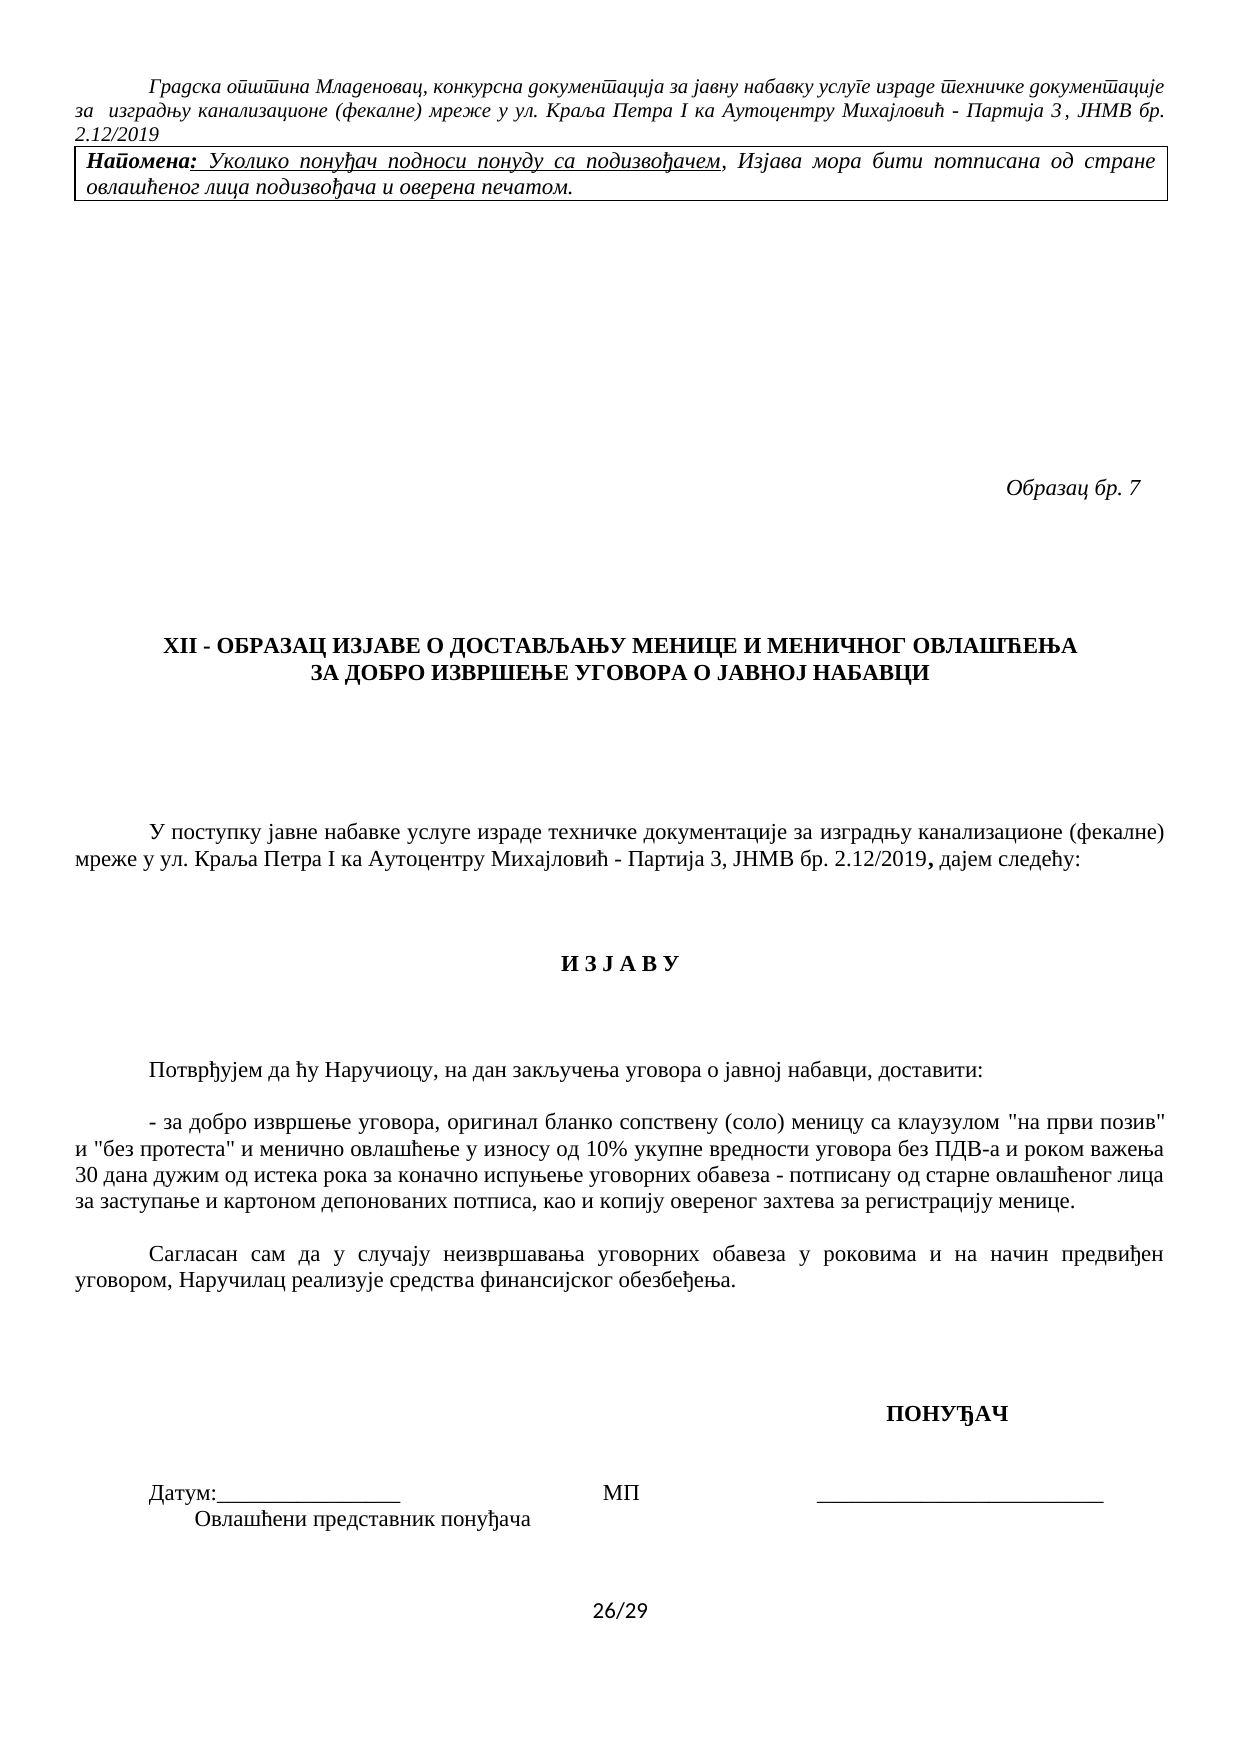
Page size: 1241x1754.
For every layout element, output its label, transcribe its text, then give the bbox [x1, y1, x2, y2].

text Потврђујем да ћу Наручиоцу, на дан закључења уговора о јавној набавци, доставити: [75, 1056, 1165, 1082]
text Сагласан сам да у случају неизвршавања уговорних обавеза у роковима и на начин предвиђен уговором, Наручилац реализује средства финансијског обезбеђења. [75, 1240, 1165, 1293]
text У поступку јавне набавке услуге израде техничке документације за изградњу канализационе (фекалне) мреже у ул. Краља Петра I ка Аутоцентру Михајловић - Партија 3, ЈНМВ бр. 2.12/2019, дајем следећу: [75, 818, 1165, 871]
text Образац бр. 7 [75, 474, 1165, 501]
text И З Ј А В У [75, 950, 1165, 977]
text - за добро извршење уговора, оригинал бланко сопствену (соло) меницу са клаузулом "на први позив" и "без протеста" и менично овлашћење у износу од 10% укупне вредности уговора без ПДВ-а и роком важења 30 дана дужим од истека рока за коначно испуњење уговорних обавеза - потписану од старне овлашћеног лица за заступање и картоном депонованих потписа, као и копију овереног захтева за регистрацију менице. [75, 1108, 1165, 1214]
text XII - ОБРАЗАЦ ИЗЈАВЕ О ДОСТАВЉАЊУ МЕНИЦЕ И МЕНИЧНОГ ОВЛАШЋЕЊА [75, 632, 1165, 659]
text Датум:________________ МП _________________________ Овлашћени представник понуђача [75, 1453, 1165, 1532]
text ПОНУЂАЧ [75, 1400, 1165, 1426]
table_header Напомена: Уколико понуђач подноси понуду са подизвођачем, Изјава мора бити потписана од стране овлашћеног лица подизвођача и оверена печатом. [76, 147, 1167, 200]
text ЗА ДОБРО ИЗВРШЕЊЕ УГОВОРА О ЈАВНОЈ НАБАВЦИ [75, 659, 1165, 685]
